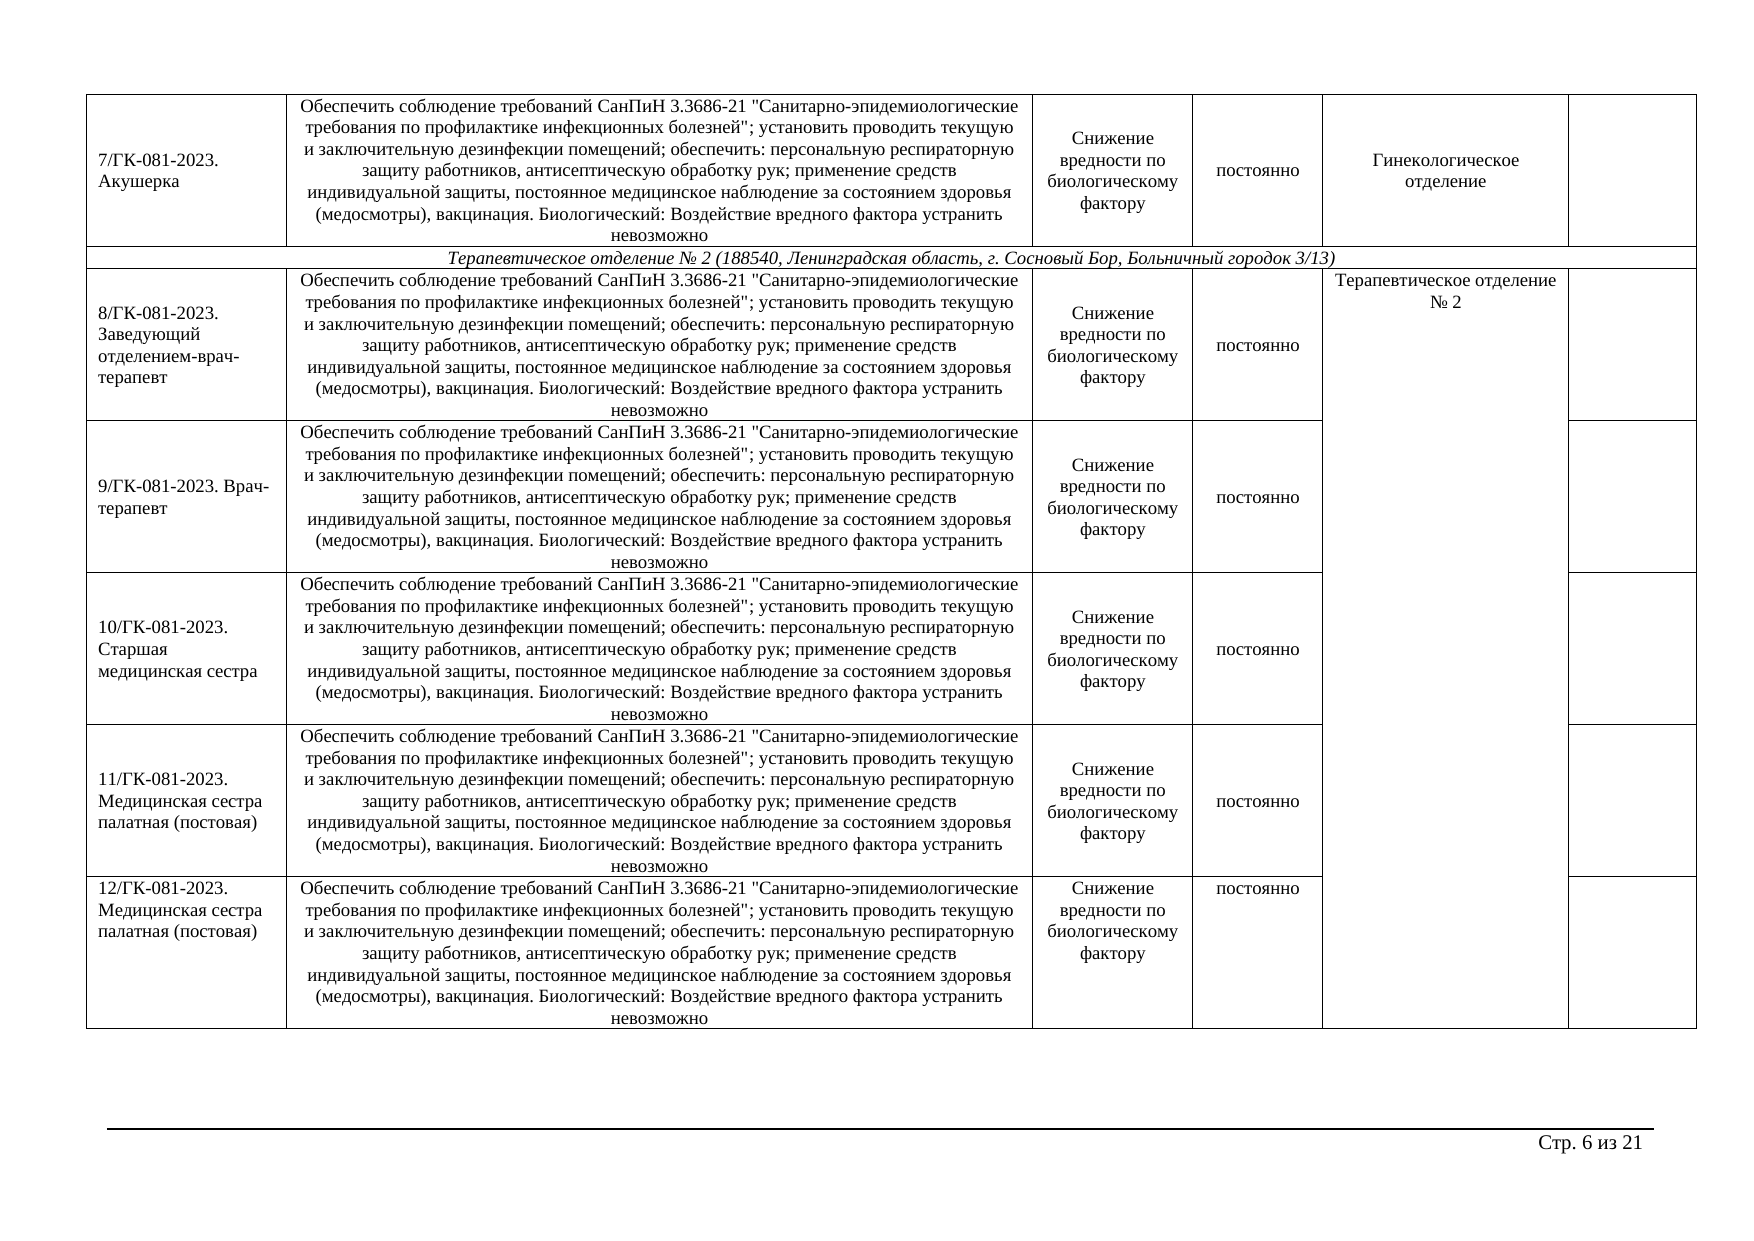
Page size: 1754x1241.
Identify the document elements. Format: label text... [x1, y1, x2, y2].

table_cell Снижение вредности по биологическому фактору [1033, 421, 1192, 572]
table_cell Снижение вредности по биологическому фактору [1033, 725, 1192, 876]
table_cell [1569, 269, 1696, 420]
table_cell Терапевтическое отделение № 2 (188540, Ленинградская область, г. Сосновый Бор, Больничный городок 3/13) [87, 247, 1696, 268]
table_cell [1569, 421, 1696, 572]
table_cell 7/ГК-081-2023. Акушерка [87, 95, 286, 246]
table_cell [1033, 877, 1192, 1028]
table_cell Терапевтическое отделение № 2 [1323, 269, 1568, 1028]
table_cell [287, 877, 1032, 1028]
table_cell 11/ГК-081-2023. Медицинская сестра палатная (постовая) [87, 725, 286, 876]
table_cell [287, 95, 1032, 246]
table_cell Гинекологическое отделение [1323, 95, 1568, 246]
table_cell Снижение вредности по биологическому фактору [1033, 269, 1192, 420]
table_cell 8/ГК-081-2023. Заведующий отделением-врач-терапевт [87, 269, 286, 420]
table_cell 12/ГК-081-2023. Медицинская сестра палатная (постовая) [87, 877, 286, 1028]
table_cell Снижение вредности по биологическому фактору [1033, 573, 1192, 724]
table_cell 9/ГК-081-2023. Врач-терапевт [87, 421, 286, 572]
table_cell постоянно [1193, 269, 1322, 420]
table_cell постоянно [1193, 725, 1322, 876]
table_cell постоянно [1193, 877, 1322, 1028]
table_cell [1569, 725, 1696, 876]
table_cell [1569, 877, 1696, 1028]
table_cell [1033, 95, 1192, 246]
table_cell [1569, 573, 1696, 724]
table_cell [1569, 95, 1696, 246]
table_cell 10/ГК-081-2023. Старшая медицинская сестра [87, 573, 286, 724]
table_cell постоянно [1193, 573, 1322, 724]
table_cell постоянно [1193, 421, 1322, 572]
table_cell постоянно [1193, 95, 1322, 246]
